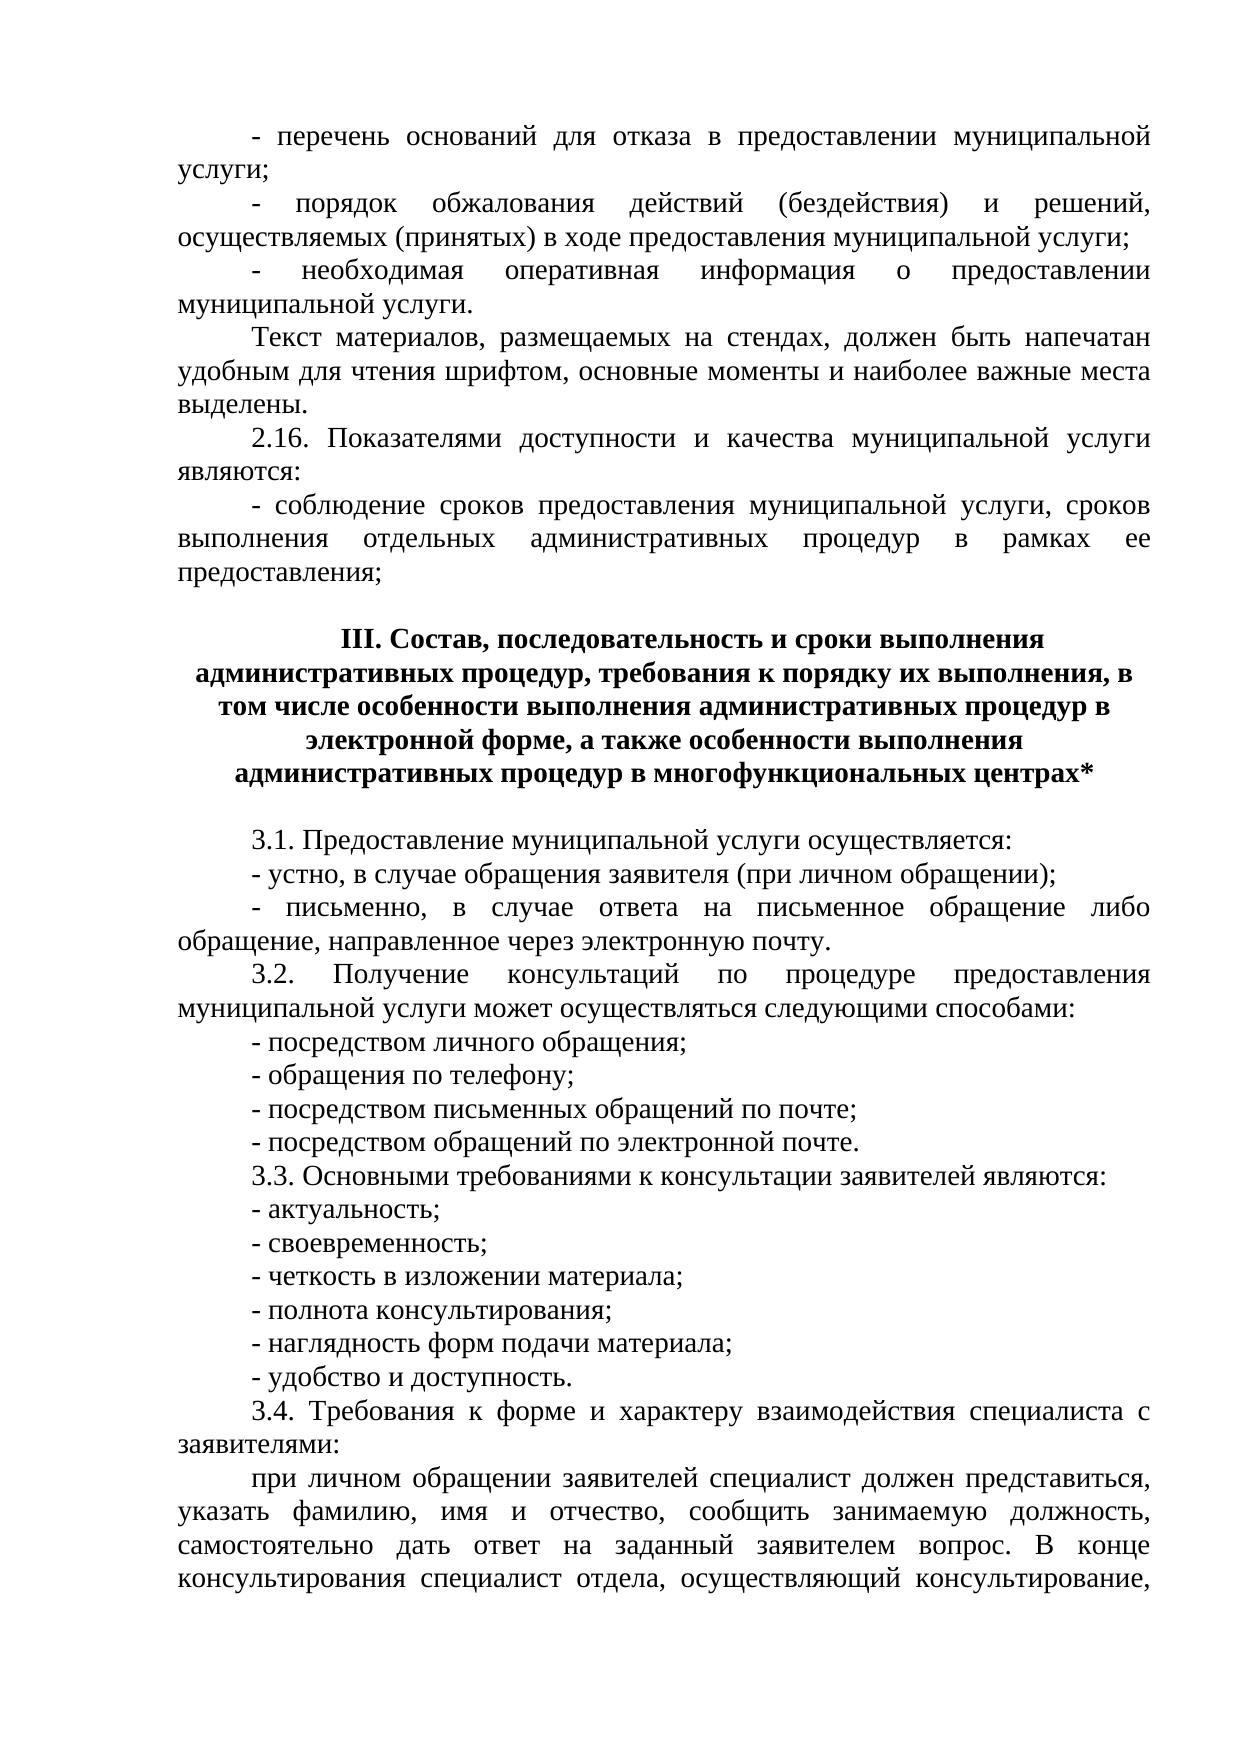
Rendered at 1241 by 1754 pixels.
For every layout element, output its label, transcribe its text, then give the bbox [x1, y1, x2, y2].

text 3.2. Получение консультаций по процедуре предоставления муниципальной услуги может осуществляться следующими способами: [177, 957, 1152, 1024]
text Текст материалов, размещаемых на стендах, должен быть напечатан удобным для чтения шрифтом, основные моменты и наиболее важные места выделены. [177, 319, 1152, 420]
text - соблюдение сроков предоставления муниципальной услуги, сроков выполнения отдельных административных процедур в рамках ее предоставления; [177, 487, 1152, 588]
text - удобство и доступность. [177, 1359, 1152, 1393]
text - актуальность; [177, 1191, 1152, 1225]
text 3.4. Требования к форме и характеру взаимодействия специалиста с заявителями: [177, 1393, 1152, 1460]
text III. Состав, последовательность и сроки выполнения административных процедур, требования к порядку их выполнения, в том числе особенности выполнения административных процедур в электронной форме, а также особенности выполнения административных процедур в многофункциональных центрах* [177, 621, 1152, 789]
text 3.1. Предоставление муниципальной услуги осуществляется: [177, 822, 1152, 856]
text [177, 1460, 1152, 1594]
text - посредством личного обращения; [177, 1024, 1152, 1057]
text - четкость в изложении материала; [177, 1258, 1152, 1292]
text - письменно, в случае ответа на письменное обращение либо обращение, направленное через электронную почту. [177, 889, 1152, 957]
text - посредством письменных обращений по почте; [177, 1091, 1152, 1124]
text - устно, в случае обращения заявителя (при личном обращении); [177, 856, 1152, 889]
text - порядок обжалования действий (бездействия) и решений, осуществляемых (принятых) в ходе предоставления муниципальной услуги; [177, 185, 1152, 252]
text - посредством обращений по электронной почте. [177, 1124, 1152, 1158]
text - наглядность форм подачи материала; [177, 1326, 1152, 1359]
text - обращения по телефону; [177, 1057, 1152, 1091]
text - полнота консультирования; [177, 1292, 1152, 1326]
text - своевременность; [177, 1225, 1152, 1258]
text - перечень оснований для отказа в предоставлении муниципальной услуги; [177, 118, 1152, 185]
text - необходимая оперативная информация о предоставлении муниципальной услуги. [177, 252, 1152, 319]
text 3.3. Основными требованиями к консультации заявителей являются: [177, 1158, 1152, 1191]
text 2.16. Показателями доступности и качества муниципальной услуги являются: [177, 420, 1152, 487]
